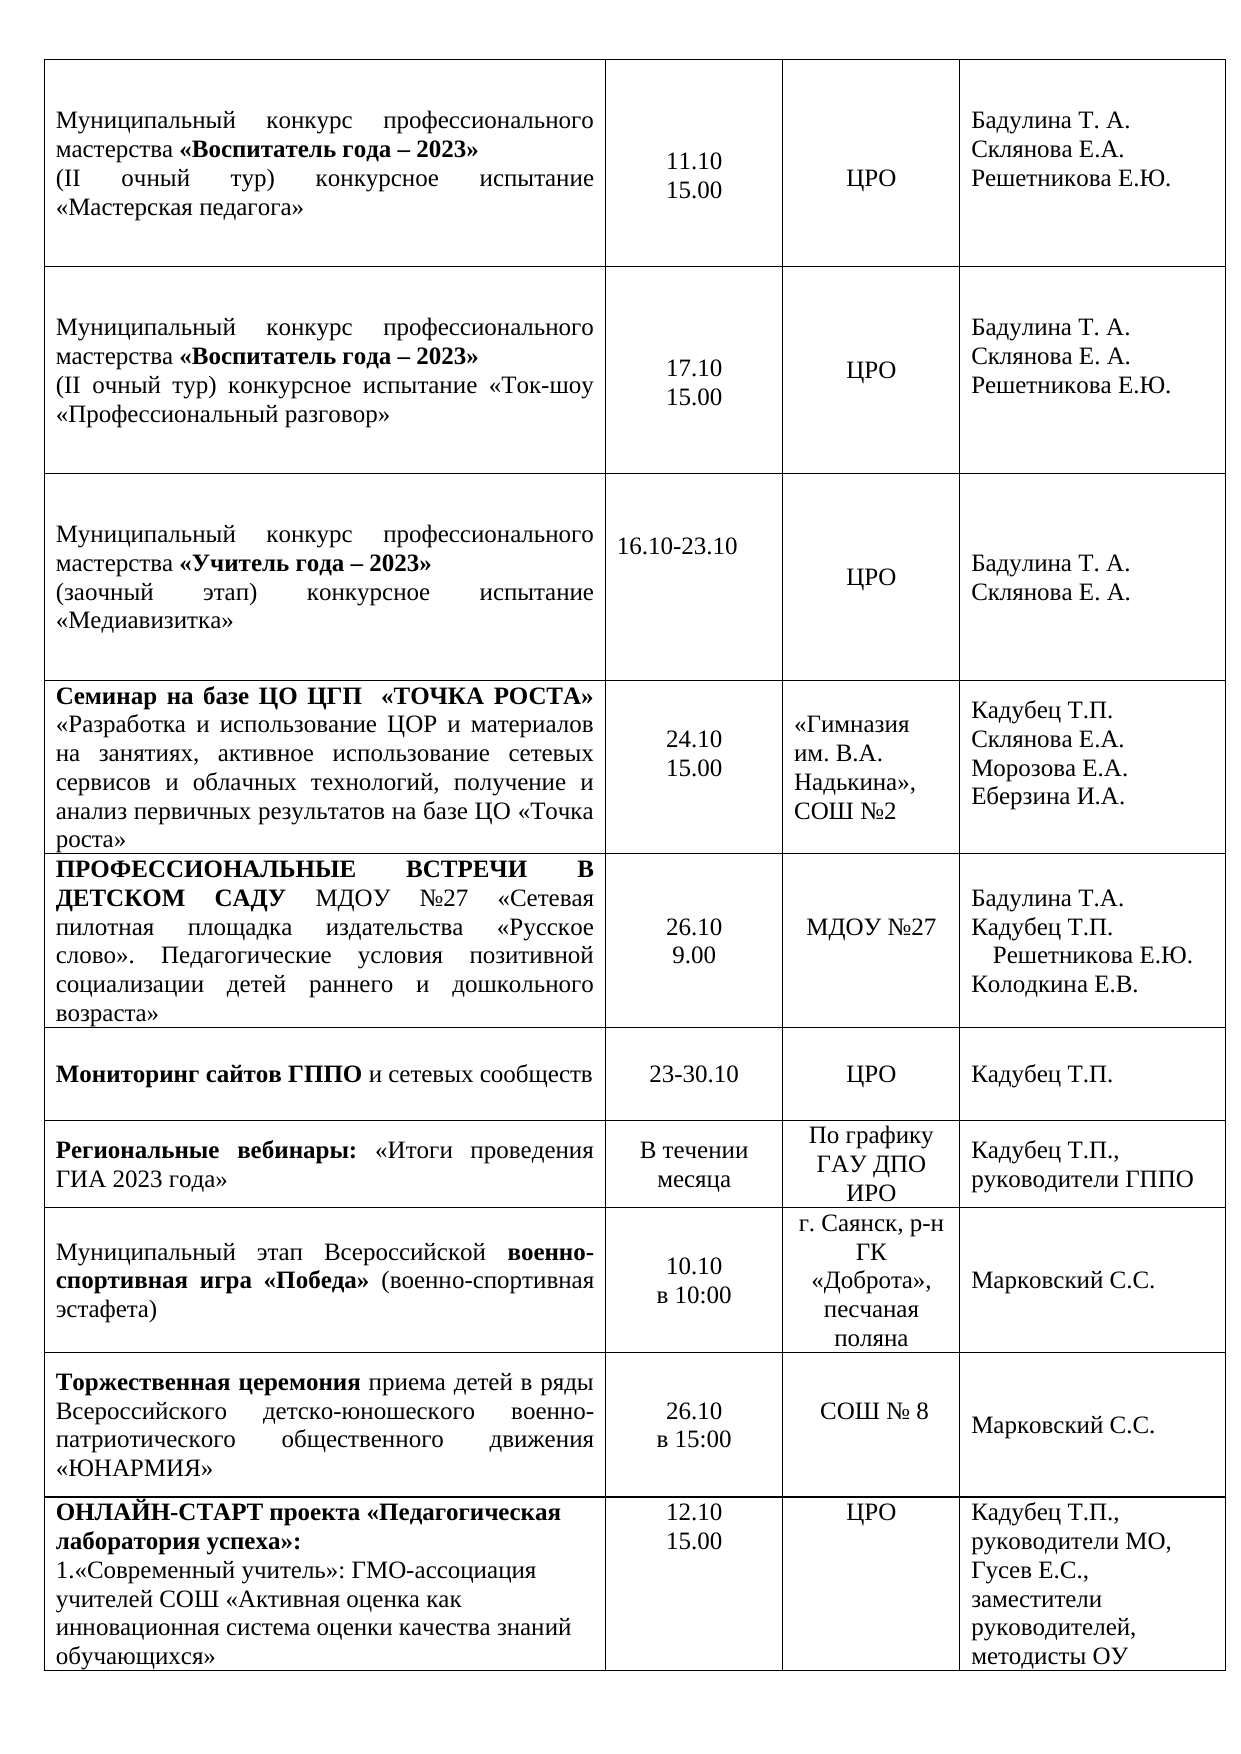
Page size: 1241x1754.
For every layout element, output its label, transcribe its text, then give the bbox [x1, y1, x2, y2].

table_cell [960, 1498, 1225, 1670]
table_cell ЦРО [783, 474, 959, 680]
table_cell ЦРО [783, 1498, 959, 1670]
table_cell 10.10 в 10:00 [606, 1208, 782, 1352]
table_cell В течении месяца [606, 1121, 782, 1207]
table_cell ЦРО [783, 60, 959, 266]
table_cell Мониторинг сайтов ГППО и сетевых сообществ [45, 1028, 605, 1119]
table_cell Марковский С.С. [960, 1353, 1225, 1496]
table_cell ЦРО [783, 1028, 959, 1119]
table_cell МДОУ №27 [783, 854, 959, 1027]
table_cell ЦРО [783, 267, 959, 473]
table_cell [45, 1498, 605, 1670]
table_cell Бадулина Т. А. Склянова Е.А. Решетникова Е.Ю. [960, 60, 1225, 266]
table_cell Муниципальный конкурс профессионального мастерства «Учитель года – 2023» (заочный этап) конкурсное испытание «Медиавизитка» [45, 474, 605, 680]
table_cell Муниципальный этап Всероссийской военно-спортивная игра «Победа» (военно-спортивная эстафета) [45, 1208, 605, 1352]
table_cell Бадулина Т. А. Склянова Е. А. [960, 474, 1225, 680]
table_cell «Гимназия им. В.А. Надькина», СОШ №2 [783, 681, 959, 853]
table_cell 11.10 15.00 [606, 60, 782, 266]
table_cell СОШ № 8 [783, 1353, 959, 1496]
table_cell 23-30.10 [606, 1028, 782, 1119]
table_cell 24.10 15.00 [606, 681, 782, 853]
table_cell Бадулина Т. А. Склянова Е. А. Решетникова Е.Ю. [960, 267, 1225, 473]
table_cell Бадулина Т.А. Кадубец Т.П. Решетникова Е.Ю. Колодкина Е.В. [960, 854, 1225, 1027]
table_cell Региональные вебинары: «Итоги проведения ГИА 2023 года» [45, 1121, 605, 1207]
table_cell 26.10 в 15:00 [606, 1353, 782, 1496]
table_cell 16.10-23.10 [606, 474, 782, 680]
table_cell Муниципальный конкурс профессионального мастерства «Воспитатель года – 2023» (II очный тур) конкурсное испытание «Мастерская педагога» [45, 60, 605, 266]
table_cell Кадубец Т.П., руководители ГППО [960, 1121, 1225, 1207]
table_cell ПРОФЕССИОНАЛЬНЫЕ ВСТРЕЧИ В ДЕТСКОМ САДУ МДОУ №27 «Сетевая пилотная площадка издательства «Русское слово». Педагогические условия позитивной социализации детей раннего и дошкольного возраста» [45, 854, 605, 1027]
table_cell 17.10 15.00 [606, 267, 782, 473]
table_cell По графику ГАУ ДПО ИРО [783, 1121, 959, 1207]
table_cell Марковский С.С. [960, 1208, 1225, 1352]
table_cell г. Саянск, р-н ГК «Доброта», песчаная поляна [783, 1208, 959, 1352]
table_cell Торжественная церемония приема детей в ряды Всероссийского детско-юношеского военно-патриотического общественного движения «ЮНАРМИЯ» [45, 1353, 605, 1496]
table_cell Муниципальный конкурс профессионального мастерства «Воспитатель года – 2023» (II очный тур) конкурсное испытание «Ток-шоу «Профессиональный разговор» [45, 267, 605, 473]
table_cell 26.10 9.00 [606, 854, 782, 1027]
table_cell Кадубец Т.П. Склянова Е.А. Морозова Е.А. Еберзина И.А. [960, 681, 1225, 853]
table_cell Кадубец Т.П. [960, 1028, 1225, 1119]
table_cell 12.10 15.00 [606, 1498, 782, 1670]
table_cell Семинар на базе ЦО ЦГП «ТОЧКА РОСТА» «Разработка и использование ЦОР и материалов на занятиях, активное использование сетевых сервисов и облачных технологий, получение и анализ первичных результатов на базе ЦО «Точка роста» [45, 681, 605, 853]
